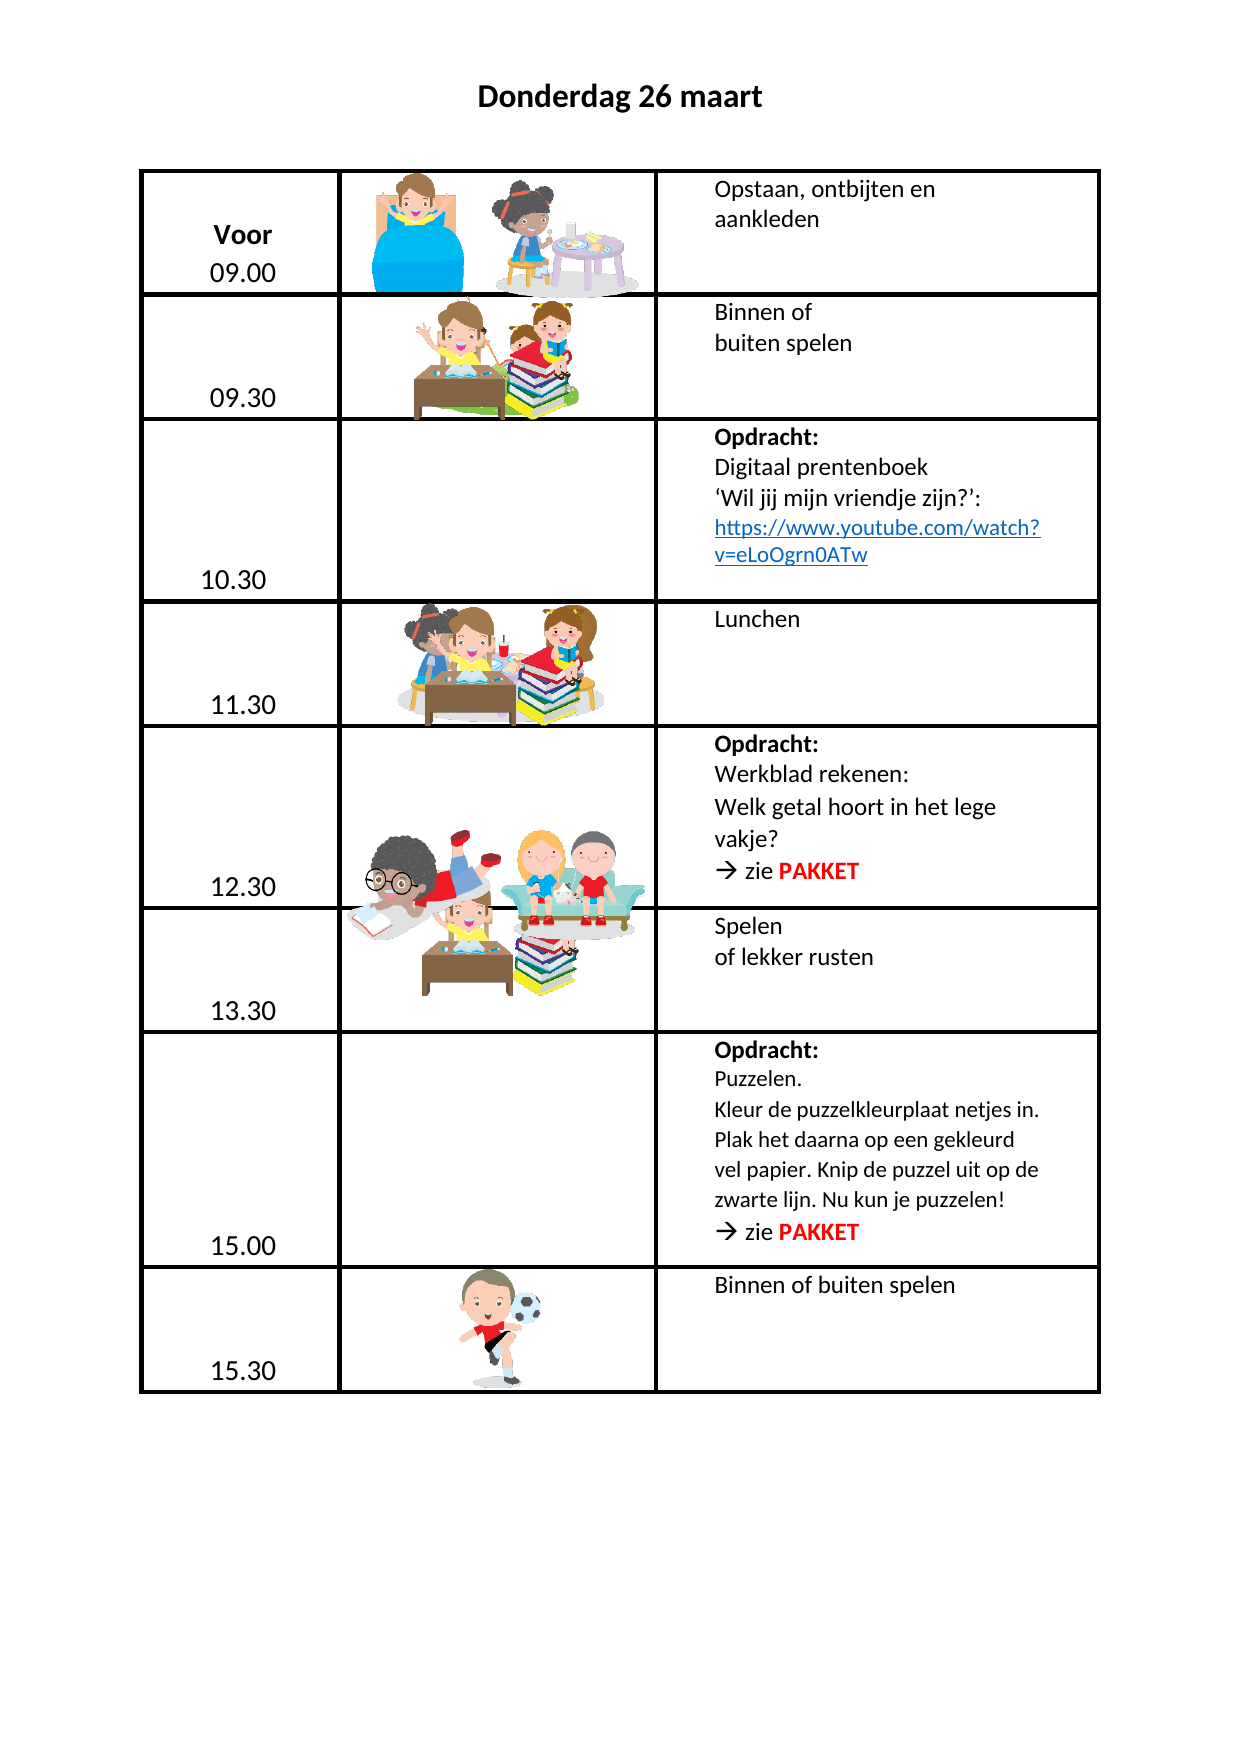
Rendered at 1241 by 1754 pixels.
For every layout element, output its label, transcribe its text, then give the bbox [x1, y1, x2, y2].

table_cell Opdracht: Digitaal prentenboek ‘Wil jij mijn vriendje zijn?’: https://www.youtube.com/watch?v=eLoOgrn0ATw [658, 421, 1097, 599]
table_cell [342, 421, 654, 599]
table_cell 11.30 [144, 604, 337, 724]
table_cell 15.30 [144, 1269, 337, 1389]
table_cell Spelen of lekker rusten [658, 910, 1097, 1029]
table_header [342, 173, 372, 292]
table_header Voor 09.00 [144, 173, 337, 292]
table_cell Binnen of buiten spelen [658, 1269, 1097, 1389]
picture [372, 173, 464, 258]
table_header [464, 173, 654, 292]
picture [459, 1269, 541, 1388]
picture [414, 180, 639, 420]
picture [397, 603, 605, 726]
table_cell Lunchen [658, 604, 1097, 724]
table_cell [584, 604, 654, 724]
table_cell [342, 297, 421, 417]
table_cell [342, 604, 425, 724]
table_cell Opdracht: Werkblad rekenen: Welk getal hoort in het lege vakje? zie PAKKET [658, 728, 1097, 906]
table_cell [573, 297, 654, 417]
table_cell [342, 1034, 654, 1265]
table_cell [342, 910, 654, 1029]
table_cell Opdracht: Puzzelen. Kleur de puzzelkleurplaat netjes in. Plak het daarna op een gekleurd vel papier. Knip de puzzel uit op de zwarte lijn. Nu kun je puzzelen! zie PAKKET [658, 1034, 1097, 1265]
table_cell 13.30 [144, 910, 337, 1029]
picture [347, 830, 645, 996]
table_cell [342, 1269, 654, 1389]
table_cell Binnen of buiten spelen [658, 297, 1097, 417]
table_header Opstaan, ontbijten en aankleden [658, 173, 1097, 292]
text Donderdag 26 maart [75, 75, 1165, 116]
table_cell 09.30 [144, 297, 337, 417]
table_cell [342, 728, 654, 906]
table_cell 12.30 [144, 728, 337, 906]
table_cell 15.00 [144, 1034, 337, 1265]
table_cell 10.30 [144, 421, 337, 599]
